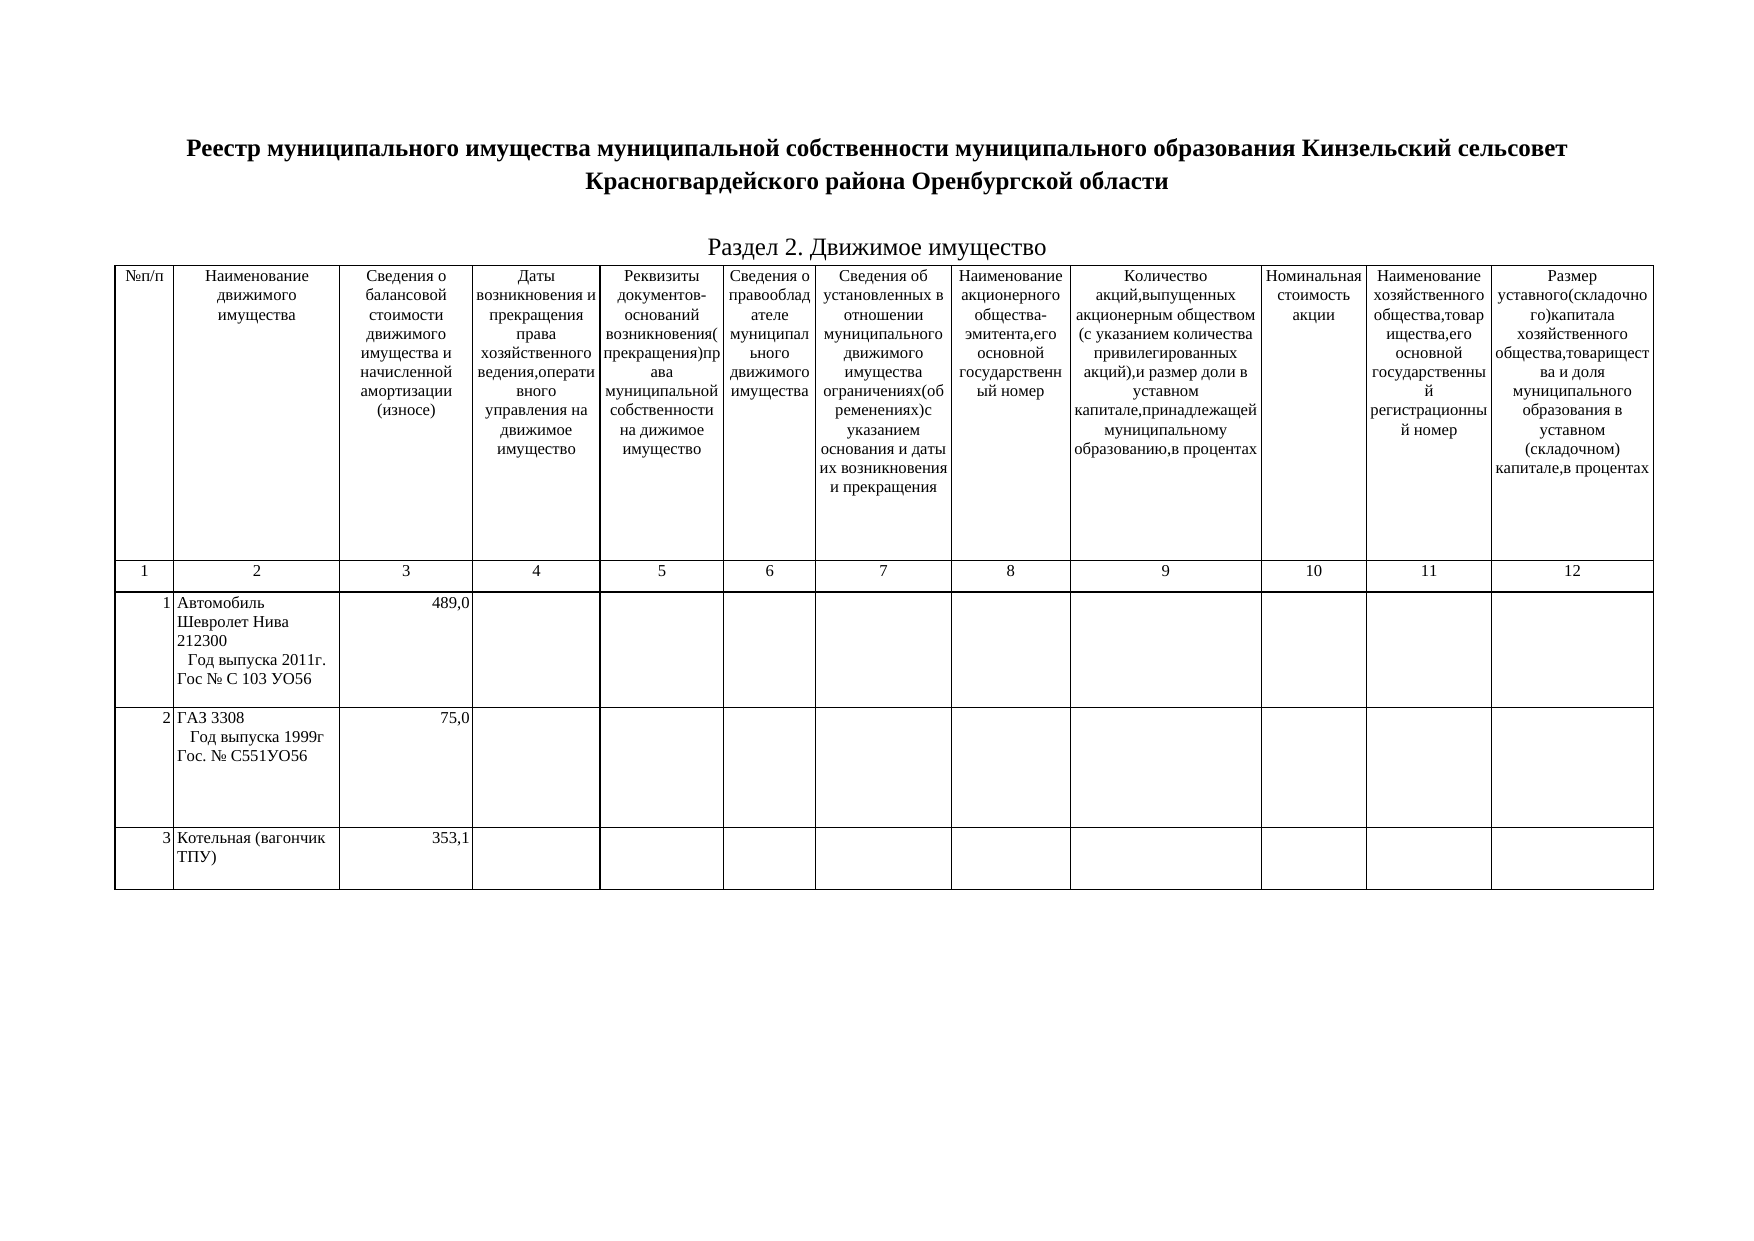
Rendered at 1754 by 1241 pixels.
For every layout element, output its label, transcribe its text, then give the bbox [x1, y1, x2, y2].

table_cell [952, 708, 1070, 827]
table_cell [473, 708, 599, 827]
table_cell [1367, 708, 1491, 827]
table_cell 353,1 [340, 828, 472, 889]
table_cell 489,0 [340, 593, 472, 707]
table_header Наименование хозяйственного общества,товарищества,его основной государственный регистрационный номер [1367, 266, 1491, 559]
table_cell [1367, 593, 1491, 707]
table_header Реквизиты документов-оснований возникновения(прекращения)права муниципальной собственности на дижимое имущество [601, 266, 723, 559]
table_cell 5 [601, 561, 723, 591]
table_cell [1262, 828, 1366, 889]
table_cell [816, 593, 951, 707]
table_cell 9 [1071, 561, 1261, 591]
text Реестр муниципального имущества муниципальной собственности муниципального образования Кинзельский сельсовет Красногвардейского района Оренбургской области [118, 133, 1636, 195]
table_header Сведения о балансовой стоимости движимого имущества и начисленной амортизации (износе) [340, 266, 472, 559]
table_cell Котельная (вагончик ТПУ) [174, 828, 339, 889]
table_cell [724, 828, 815, 889]
table_cell [1367, 828, 1491, 889]
table_cell 8 [952, 561, 1070, 591]
table_cell [724, 708, 815, 827]
table_cell 6 [724, 561, 815, 591]
table_cell [473, 828, 599, 889]
table_cell ГАЗ 3308 Год выпуска 1999г Гос. № С551УО56 [174, 708, 339, 827]
table_cell [601, 828, 723, 889]
table_cell [1262, 708, 1366, 827]
table_header Даты возникновения и прекращения права хозяйственного ведения,оперативного управления на движимое имущество [473, 266, 599, 559]
table_cell 2 [174, 561, 339, 591]
table_header Наименование акционерного общества-эмитента,его основной государственный номер [952, 266, 1070, 559]
table_cell 4 [473, 561, 599, 591]
table_cell [1492, 828, 1653, 889]
table_cell 75,0 [340, 708, 472, 827]
table_cell 10 [1262, 561, 1366, 591]
table_header Размер уставного(складочного)капитала хозяйственного общества,товарищества и доля муниципального образования в уставном (складочном) капитале,в процентах [1492, 266, 1653, 559]
table_cell [601, 708, 723, 827]
table_cell [816, 828, 951, 889]
table_header Номинальная стоимость акции [1262, 266, 1366, 559]
table_cell [724, 593, 815, 707]
table_cell [1492, 708, 1653, 827]
table_header Сведения о правообладателе муниципального движимого имущества [724, 266, 815, 559]
table_header Количество акций,выпущенных акционерным обществом (с указанием количества привилегированных акций),и размер доли в уставном капитале,принадлежащей муниципальному образованию,в процентах [1071, 266, 1261, 559]
table_cell [952, 593, 1070, 707]
table_cell [1071, 708, 1261, 827]
table_cell 11 [1367, 561, 1491, 591]
table_cell 3 [340, 561, 472, 591]
table_header №п/п [116, 266, 173, 559]
table_cell 3 [116, 828, 173, 889]
table_cell 1 [116, 561, 173, 591]
table_cell 2 [116, 708, 173, 827]
table_cell [1262, 593, 1366, 707]
table_cell Автомобиль Шевролет Нива 212300 Год выпуска 2011г. Гос № С 103 УО56 [174, 593, 339, 707]
table_cell [1071, 593, 1261, 707]
table_header Сведения об установленных в отношении муниципального движимого имущества ограничениях(обременениях)с указанием основания и даты их возникновения и прекращения [816, 266, 951, 559]
table_cell [1492, 593, 1653, 707]
table_cell [952, 828, 1070, 889]
table_cell [1071, 828, 1261, 889]
table_cell [601, 593, 723, 707]
text Раздел 2. Движимое имущество [118, 232, 1636, 261]
table_cell 1 [116, 593, 173, 707]
table_cell 12 [1492, 561, 1653, 591]
table_header Наименование движимого имущества [174, 266, 339, 559]
table_cell [816, 708, 951, 827]
table_cell [473, 593, 599, 707]
table_cell 7 [816, 561, 951, 591]
